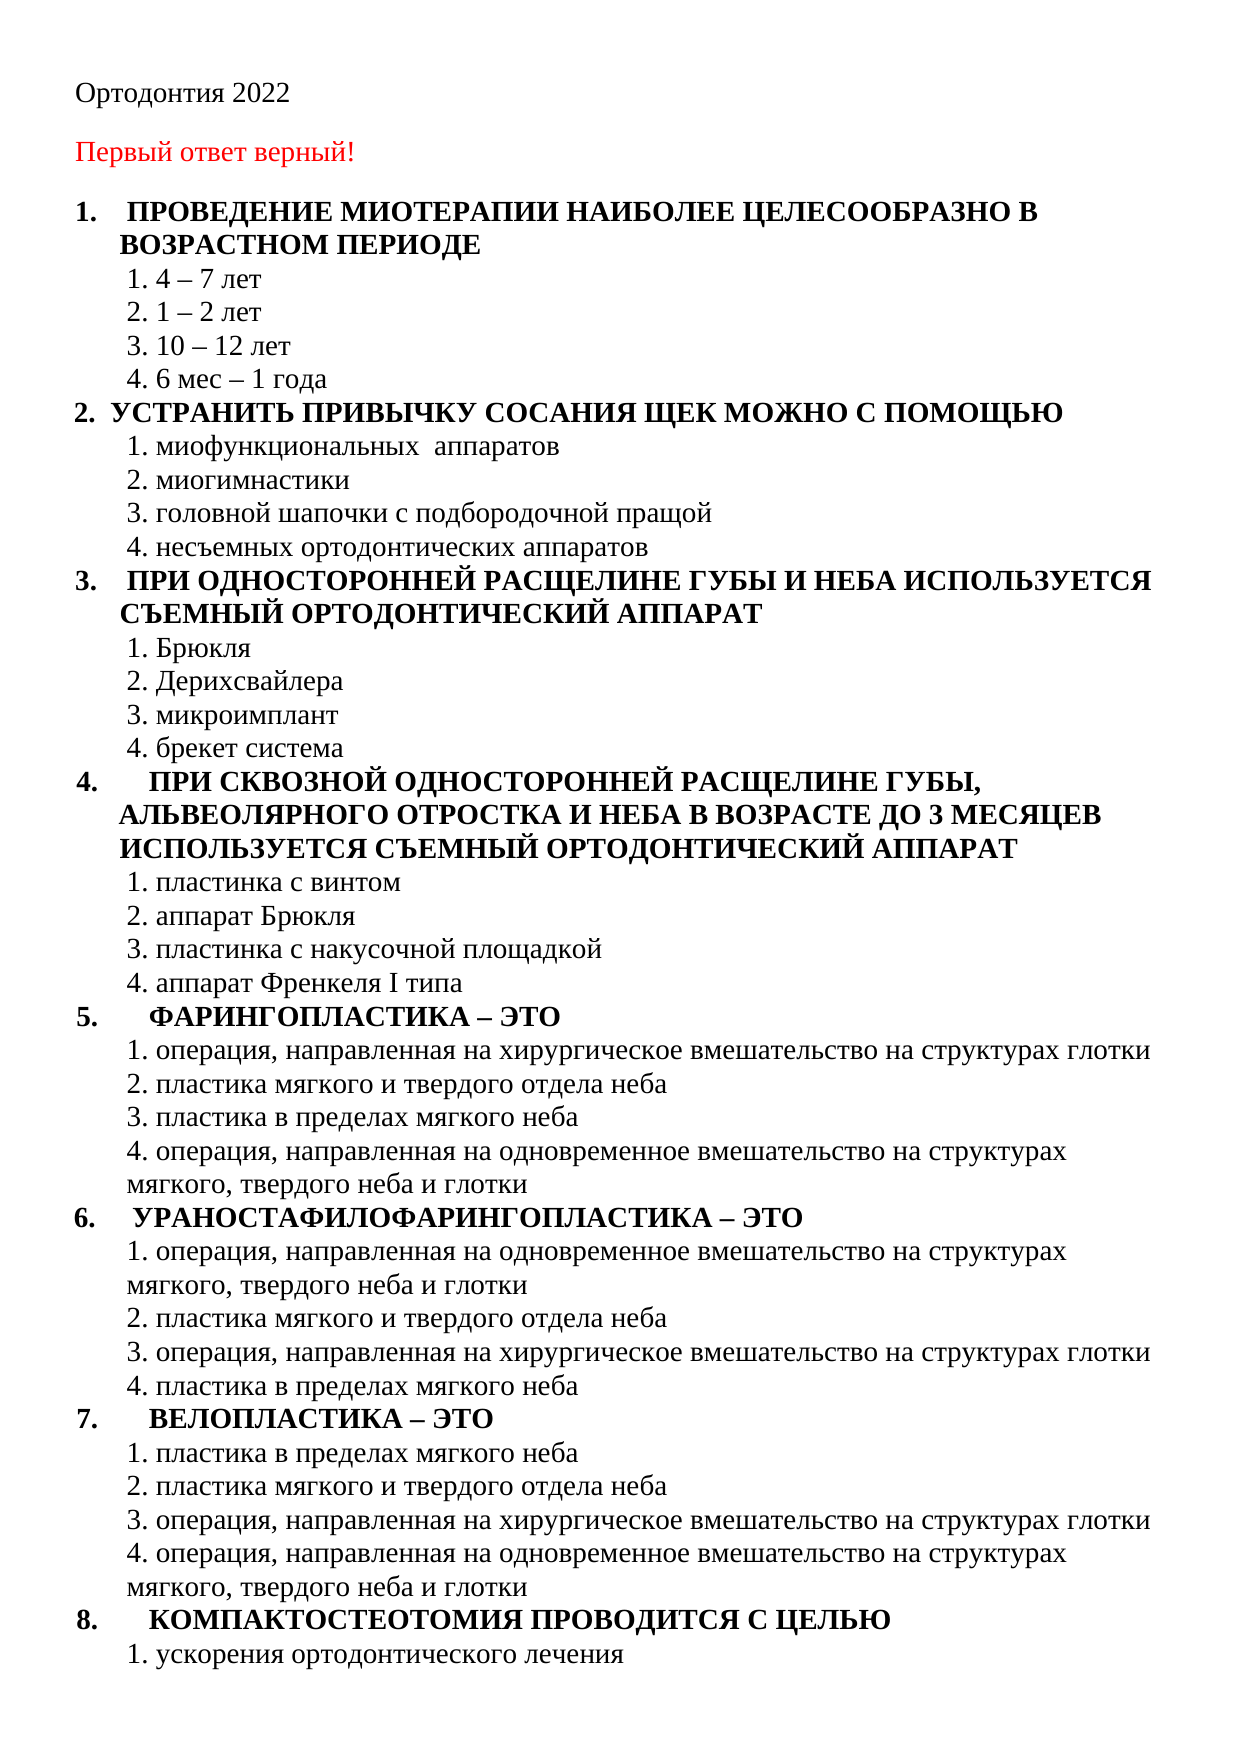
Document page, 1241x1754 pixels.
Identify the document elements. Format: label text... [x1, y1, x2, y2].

text 4. брекет система [126, 730, 1164, 764]
text 2. Дерихсвайлера [126, 663, 1164, 697]
text 2. пластика мягкого и твердого отдела неба [126, 1468, 1164, 1502]
text 4. пластика в пределах мягкого неба [126, 1368, 1164, 1401]
text 1. ускорения ортодонтического лечения [126, 1636, 1164, 1669]
text 3. головной шапочки с подбородочной пращой [126, 496, 1164, 529]
list ФАРИНГОПЛАСТИКА – ЭТО [76, 999, 1165, 1032]
list ПРОВЕДЕНИЕ МИОТЕРАПИИ НАИБОЛЕЕ ЦЕЛЕСООБРАЗНО В ВОЗРАСТНОМ ПЕРИОДЕ [75, 194, 1165, 261]
list ПРИ ОДНОСТОРОННЕЙ РАСЩЕЛИНЕ ГУБЫ И НЕБА ИСПОЛЬЗУЕТСЯ СЪЕМНЫЙ ОРТОДОНТИЧЕСКИЙ АППАРАТ [75, 563, 1165, 630]
list ПРИ СКВОЗНОЙ ОДНОСТОРОННЕЙ РАСЩЕЛИНЕ ГУБЫ, [76, 764, 1165, 797]
text 3. микроимплант [126, 697, 1164, 730]
text 2. миогимнастики [126, 462, 1164, 496]
list КОМПАКТОСТЕОТОМИЯ ПРОВОДИТСЯ С ЦЕЛЬЮ [76, 1602, 1165, 1636]
text 2. пластика мягкого и твердого отдела неба [126, 1301, 1164, 1334]
text 2. аппарат Брюкля [126, 898, 1164, 932]
text 4. 6 мес – 1 года [126, 361, 1164, 395]
text Ортодонтия 2022 [75, 75, 1165, 108]
text Первый ответ верный! [75, 134, 1165, 168]
text 1. Брюкля [126, 630, 1164, 663]
text 3. операция, направленная на хирургическое вмешательство на структурах глотки [126, 1502, 1164, 1535]
list ВЕЛОПЛАСТИКА – ЭТО [76, 1401, 1165, 1435]
text 6. УРАНОСТАФИЛОФАРИНГОПЛАСТИКА – ЭТО [73, 1200, 1165, 1233]
text 1. пластика в пределах мягкого неба [126, 1435, 1164, 1468]
text АЛЬВЕОЛЯРНОГО ОТРОСТКА И НЕБА В ВОЗРАСТЕ ДО 3 МЕСЯЦЕВ ИСПОЛЬЗУЕТСЯ СЪЕМНЫЙ ОРТОДОНТИЧЕСКИЙ АППАРАТ [74, 797, 1165, 864]
text 4. аппарат Френкеля I типа [126, 965, 1164, 999]
text 4. операция, направленная на одновременное вмешательство на структурах мягкого, твердого неба и глотки [126, 1133, 1164, 1200]
text 1. операция, направленная на одновременное вмешательство на структурах мягкого, твердого неба и глотки [126, 1233, 1164, 1301]
text 3. пластинка с накусочной площадкой [126, 932, 1164, 965]
text 2. пластика мягкого и твердого отдела неба [126, 1066, 1164, 1099]
text 1. операция, направленная на хирургическое вмешательство на структурах глотки [126, 1032, 1164, 1066]
text 3. 10 – 12 лет [126, 328, 1164, 361]
text 3. операция, направленная на хирургическое вмешательство на структурах глотки [126, 1334, 1164, 1368]
text 4. несъемных ортодонтических аппаратов [126, 529, 1164, 563]
text 2. УСТРАНИТЬ ПРИВЫЧКУ СОСАНИЯ ЩЕК МОЖНО С ПОМОЩЬЮ [73, 395, 1165, 428]
text 4. операция, направленная на одновременное вмешательство на структурах мягкого, твердого неба и глотки [126, 1535, 1164, 1602]
text 3. пластика в пределах мягкого неба [126, 1099, 1164, 1133]
text 2. 1 – 2 лет [126, 294, 1164, 328]
text 1. 4 – 7 лет [126, 261, 1164, 294]
text 1. миофункциональных аппаратов [126, 428, 1164, 462]
text 1. пластинка с винтом [126, 864, 1164, 898]
